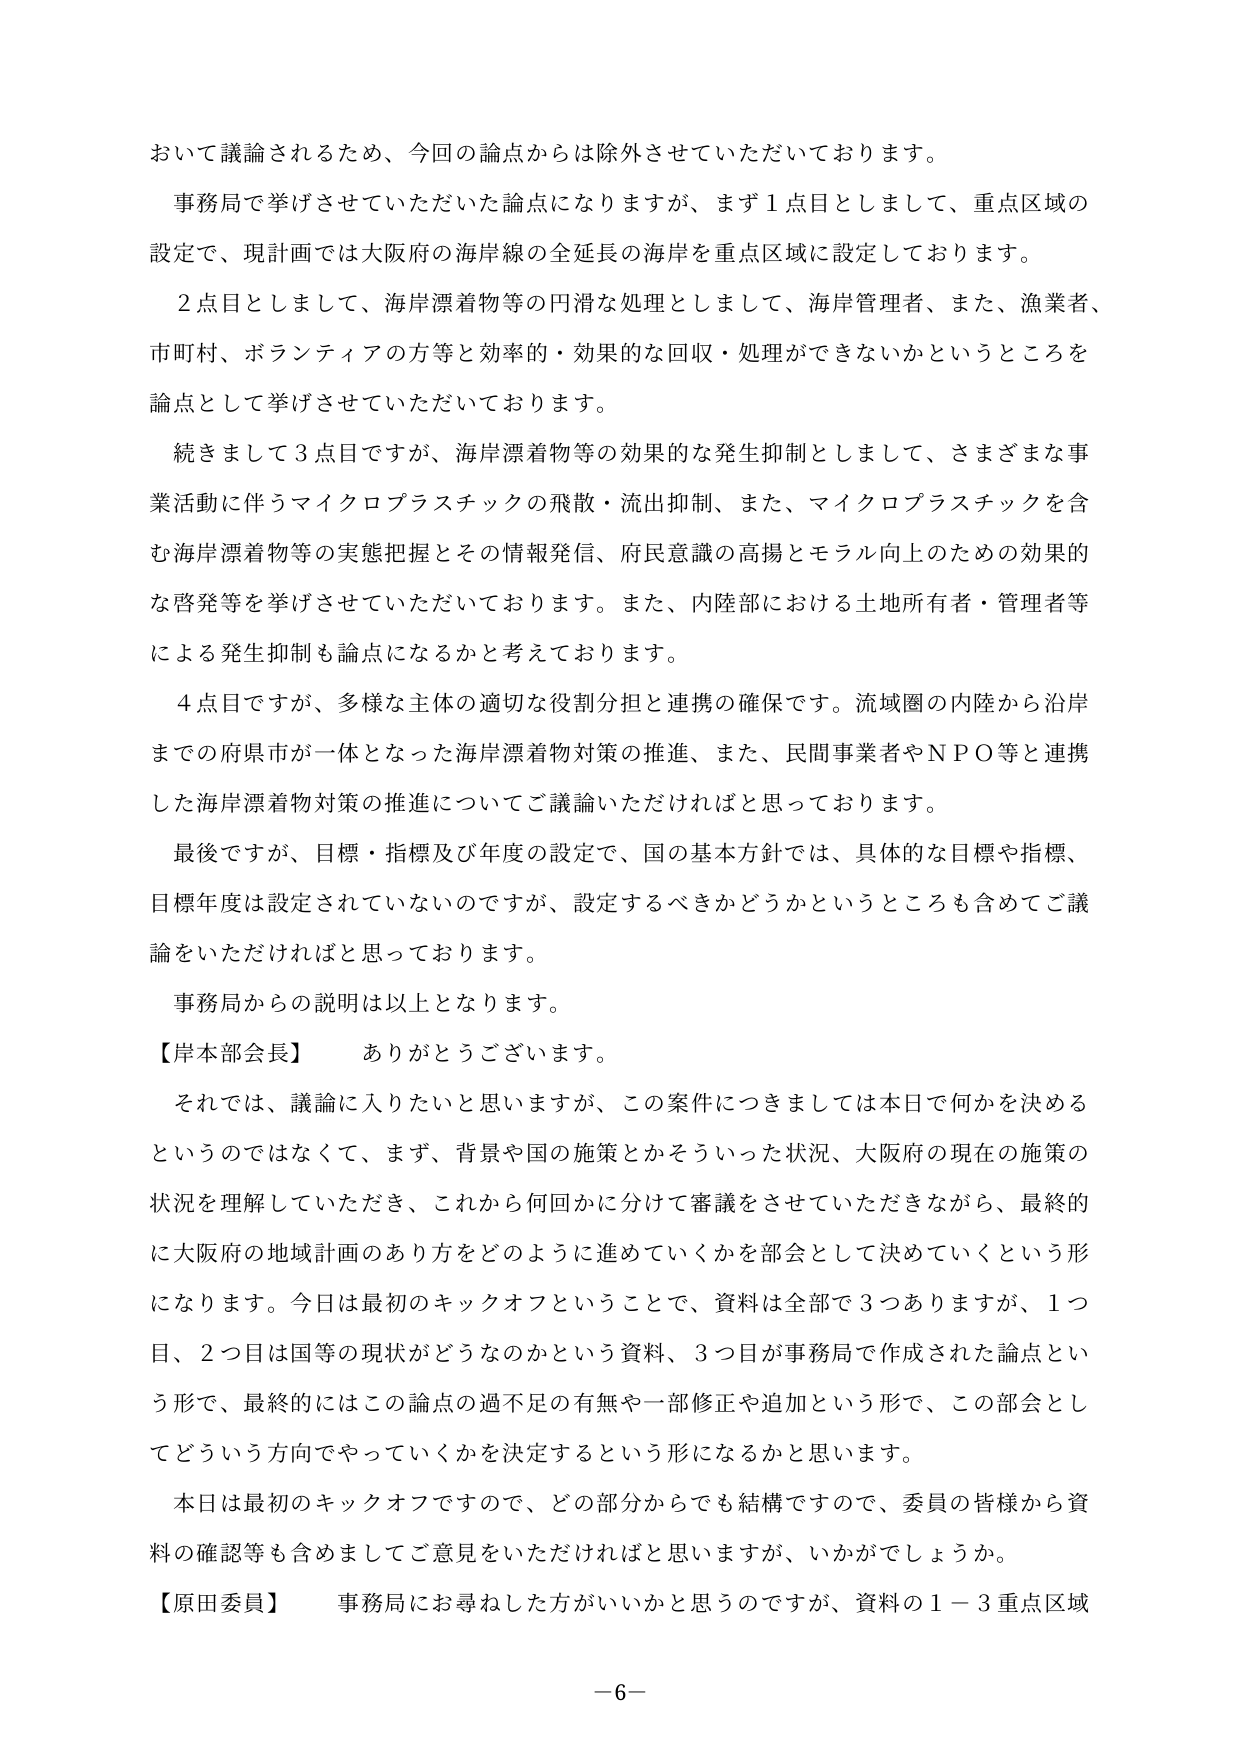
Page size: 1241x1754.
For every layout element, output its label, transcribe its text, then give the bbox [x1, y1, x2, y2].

text 【岸本部会長】 ありがとうございます。 [149, 1027, 1091, 1077]
text 事務局からの説明は以上となります。 [149, 977, 1091, 1027]
text ４点目ですが、多様な主体の適切な役割分担と連携の確保です。流域圏の内陸から沿岸までの府県市が一体となった海岸漂着物対策の推進、また、民間事業者やＮＰＯ等と連携した海岸漂着物対策の推進についてご議論いただければと思っております。 [149, 677, 1091, 827]
text それでは、議論に入りたいと思いますが、この案件につきましては本日で何かを決めるというのではなくて、まず、背景や国の施策とかそういった状況、大阪府の現在の施策の状況を理解していただき、これから何回かに分けて審議をさせていただきながら、最終的に大阪府の地域計画のあり方をどのように進めていくかを部会として決めていくという形になります。今日は最初のキックオフということで、資料は全部で３つありますが、１つ目、２つ目は国等の現状がどうなのかという資料、３つ目が事務局で作成された論点という形で、最終的にはこの論点の過不足の有無や一部修正や追加という形で、この部会としてどういう方向でやっていくかを決定するという形になるかと思います。 [149, 1077, 1091, 1477]
text 事務局で挙げさせていただいた論点になりますが、まず１点目としまして、重点区域の設定で、現計画では大阪府の海岸線の全延長の海岸を重点区域に設定しております。 [149, 177, 1091, 277]
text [149, 1577, 1091, 1627]
text 続きまして３点目ですが、海岸漂着物等の効果的な発生抑制としまして、さまざまな事業活動に伴うマイクロプラスチックの飛散・流出抑制、また、マイクロプラスチックを含む海岸漂着物等の実態把握とその情報発信、府民意識の高揚とモラル向上のための効果的な啓発等を挙げさせていただいております。また、内陸部における土地所有者・管理者等による発生抑制も論点になるかと考えております。 [149, 427, 1091, 677]
text 本日は最初のキックオフですので、どの部分からでも結構ですので、委員の皆様から資料の確認等も含めましてご意見をいただければと思いますが、いかがでしょうか。 [149, 1477, 1091, 1577]
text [149, 127, 1091, 177]
text 最後ですが、目標・指標及び年度の設定で、国の基本方針では、具体的な目標や指標、目標年度は設定されていないのですが、設定するべきかどうかというところも含めてご議論をいただければと思っております。 [149, 827, 1091, 977]
text ２点目としまして、海岸漂着物等の円滑な処理としまして、海岸管理者、また、漁業者、市町村、ボランティアの方等と効率的・効果的な回収・処理ができないかというところを論点として挙げさせていただいております。 [149, 277, 1091, 427]
